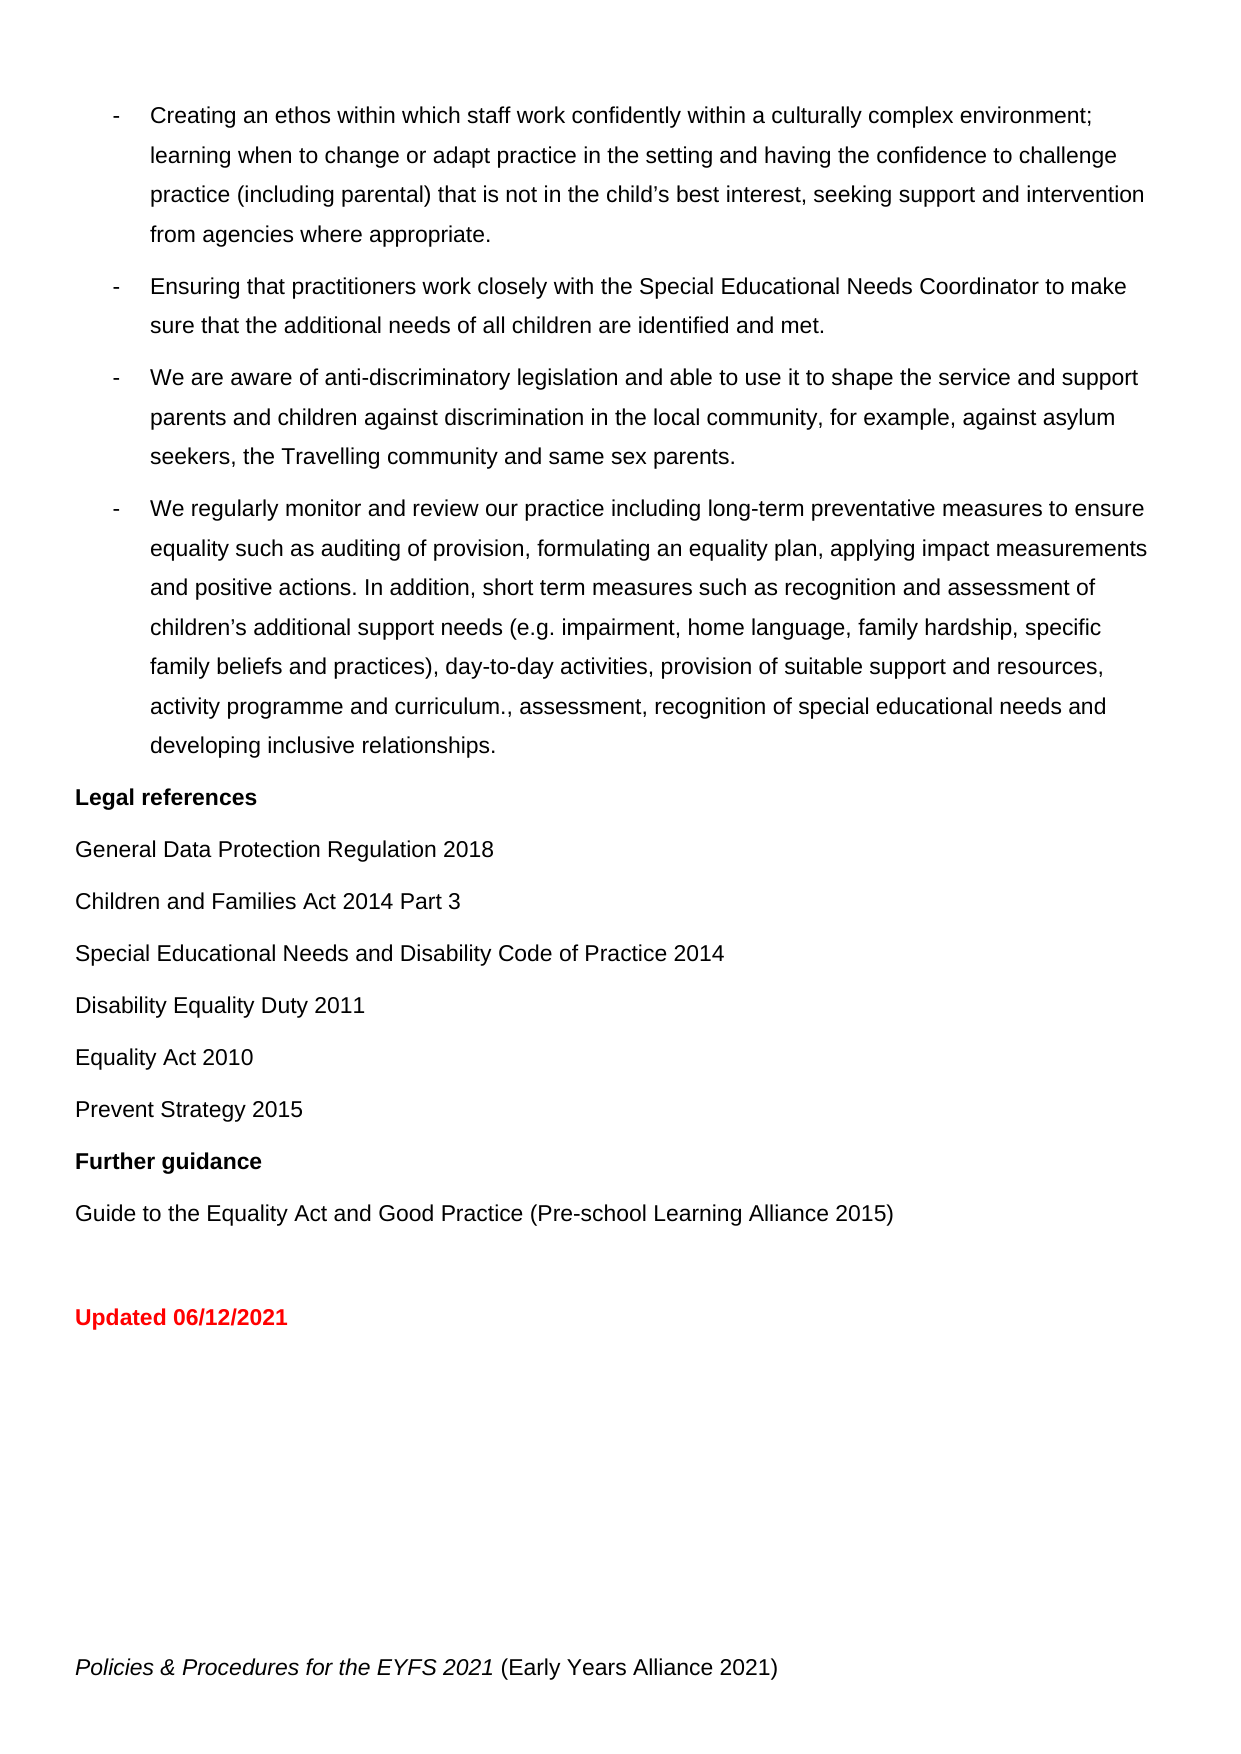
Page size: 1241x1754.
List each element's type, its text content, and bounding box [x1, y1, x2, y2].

text Special Educational Needs and Disability Code of Practice 2014 [75, 940, 1165, 966]
text Children and Families Act 2014 Part 3 [75, 888, 1165, 914]
text Legal references [75, 784, 1165, 811]
list Ensuring that practitioners work closely with the Special Educational Needs Coordinator to make sure that the additional needs of all children are identified and met. [112, 273, 1165, 339]
text General Data Protection Regulation 2018 [75, 836, 1165, 862]
list We regularly monitor and review our practice including long-term preventative measures to ensure equality such as auditing of provision, formulating an equality plan, applying impact measurements and positive actions. In addition, short term measures such as recognition and assessment of children’s additional support needs (e.g. impairment, home language, family hardship, specific family beliefs and practices), day-to-day activities, provision of suitable support and resources, activity programme and curriculum., assessment, recognition of special educational needs and developing inclusive relationships. [112, 495, 1165, 758]
list We are aware of anti-discriminatory legislation and able to use it to shape the service and support parents and children against discrimination in the local community, for example, against asylum seekers, the Travelling community and same sex parents. [112, 364, 1165, 470]
list Creating an ethos within which staff work confidently within a culturally complex environment; learning when to change or adapt practice in the setting and having the confidence to challenge practice (including parental) that is not in the child’s best interest, seeking support and intervention from agencies where appropriate. [112, 102, 1165, 247]
text Further guidance [75, 1148, 1165, 1174]
text Updated 06/12/2021 [75, 1304, 1165, 1330]
text Equality Act 2010 [75, 1044, 1165, 1070]
text Disability Equality Duty 2011 [75, 992, 1165, 1018]
text Guide to the Equality Act and Good Practice (Pre-school Learning Alliance 2015) [75, 1200, 1165, 1226]
text Prevent Strategy 2015 [75, 1096, 1165, 1122]
